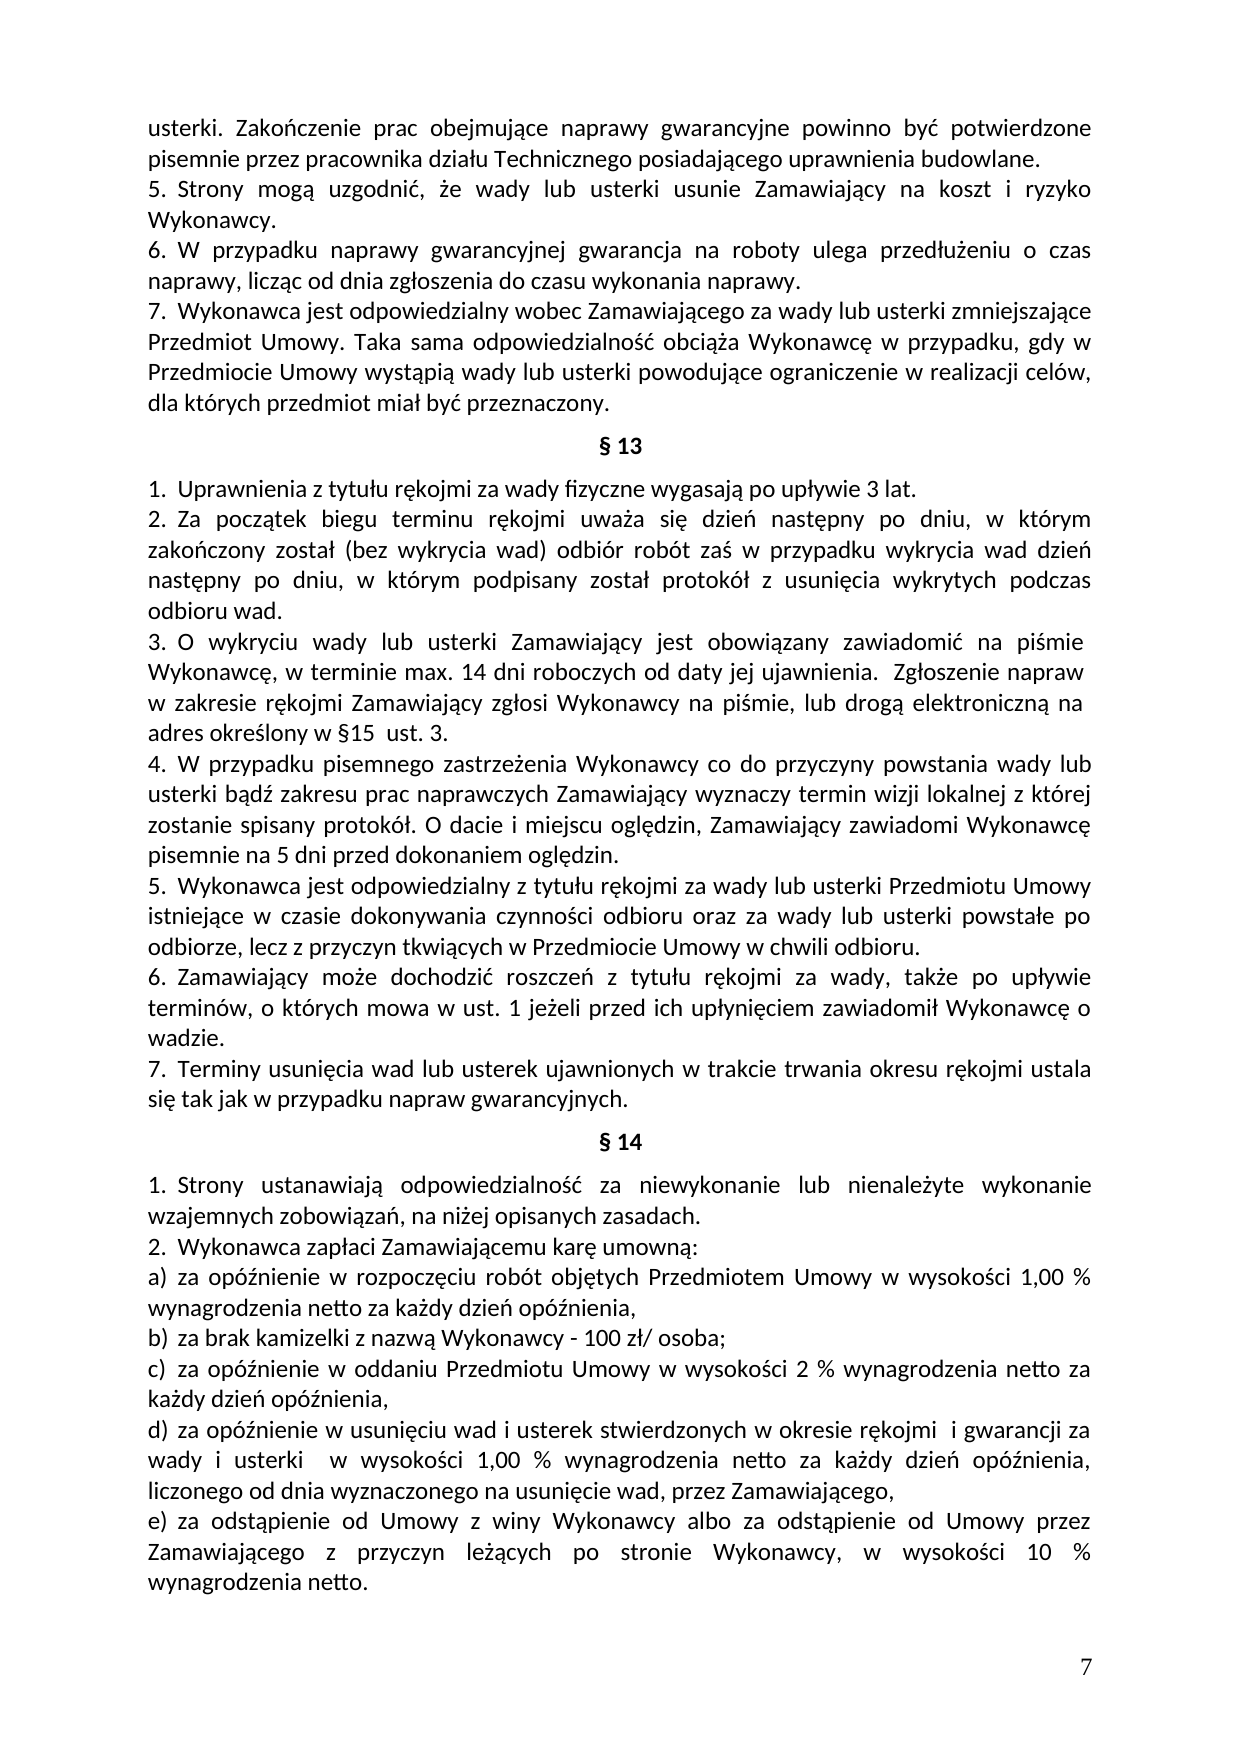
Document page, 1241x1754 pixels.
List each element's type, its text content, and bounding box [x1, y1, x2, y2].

list Wykonawca jest odpowiedzialny z tytułu rękojmi za wady lub usterki Przedmiotu Umowy istniejące w czasie dokonywania czynności odbioru oraz za wady lub usterki powstałe po odbiorze, lecz z przyczyn tkwiących w Przedmiocie Umowy w chwili odbioru. [148, 870, 1093, 961]
list W przypadku pisemnego zastrzeżenia Wykonawcy co do przyczyny powstania wady lub usterki bądź zakresu prac naprawczych Zamawiający wyznaczy termin wizji lokalnej z której zostanie spisany protokół. O dacie i miejscu oględzin, Zamawiający zawiadomi Wykonawcę pisemnie na 5 dni przed dokonaniem oględzin. [148, 748, 1093, 870]
list Wykonawca jest odpowiedzialny wobec Zamawiającego za wady lub usterki zmniejszające Przedmiot Umowy. Taka sama odpowiedzialność obciąża Wykonawcę w przypadku, gdy w Przedmiocie Umowy wystąpią wady lub usterki powodujące ograniczenie w realizacji celów, dla których przedmiot miał być przeznaczony. [148, 296, 1093, 418]
list Uprawnienia z tytułu rękojmi za wady fizyczne wygasają po upływie 3 lat. [148, 473, 1093, 504]
list Za początek biegu terminu rękojmi uważa się dzień następny po dniu, w którym zakończony został (bez wykrycia wad) odbiór robót zaś w przypadku wykrycia wad dzień następny po dniu, w którym podpisany został protokół z usunięcia wykrytych podczas odbioru wad. [148, 504, 1093, 626]
list Wykonawca zapłaci Zamawiającemu karę umowną: [148, 1231, 1093, 1261]
list za brak kamizelki z nazwą Wykonawcy - 100 zł/ osoba; [148, 1322, 1093, 1353]
list W przypadku naprawy gwarancyjnej gwarancja na roboty ulega przedłużeniu o czas naprawy, licząc od dnia zgłoszenia do czasu wykonania naprawy. [148, 234, 1093, 296]
list Strony mogą uzgodnić, że wady lub usterki usunie Zamawiający na koszt i ryzyko Wykonawcy. [148, 173, 1093, 234]
list za opóźnienie w oddaniu Przedmiotu Umowy w wysokości 2 % wynagrodzenia netto za każdy dzień opóźnienia, [148, 1353, 1093, 1414]
text § 13 [148, 430, 1093, 461]
list za opóźnienie w rozpoczęciu robót objętych Przedmiotem Umowy w wysokości 1,00 % wynagrodzenia netto za każdy dzień opóźnienia, [148, 1261, 1093, 1322]
list Zamawiający może dochodzić roszczeń z tytułu rękojmi za wady, także po upływie terminów, o których mowa w ust. 1 jeżeli przed ich upłynięciem zawiadomił Wykonawcę o wadzie. [148, 961, 1093, 1053]
list Strony ustanawiają odpowiedzialność za niewykonanie lub nienależyte wykonanie wzajemnych zobowiązań, na niżej opisanych zasadach. [148, 1169, 1093, 1231]
list za odstąpienie od Umowy z winy Wykonawcy albo za odstąpienie od Umowy przez Zamawiającego z przyczyn leżących po stronie Wykonawcy, w wysokości 10 % wynagrodzenia netto. [148, 1505, 1093, 1597]
list O wykryciu wady lub usterki Zamawiający jest obowiązany zawiadomić na piśmie Wykonawcę, w terminie max. 14 dni roboczych od daty jej ujawnienia. Zgłoszenie napraw w zakresie rękojmi Zamawiający zgłosi Wykonawcy na piśmie, lub drogą elektroniczną na adres określony w §15 ust. 3. [148, 626, 1085, 748]
list Terminy usunięcia wad lub usterek ujawnionych w trakcie trwania okresu rękojmi ustala się tak jak w przypadku napraw gwarancyjnych. [148, 1053, 1093, 1114]
text § 14 [148, 1127, 1093, 1157]
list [148, 112, 1093, 173]
list za opóźnienie w usunięciu wad i usterek stwierdzonych w okresie rękojmi i gwarancji za wady i usterki w wysokości 1,00 % wynagrodzenia netto za każdy dzień opóźnienia, liczonego od dnia wyznaczonego na usunięcie wad, przez Zamawiającego, [148, 1414, 1093, 1505]
